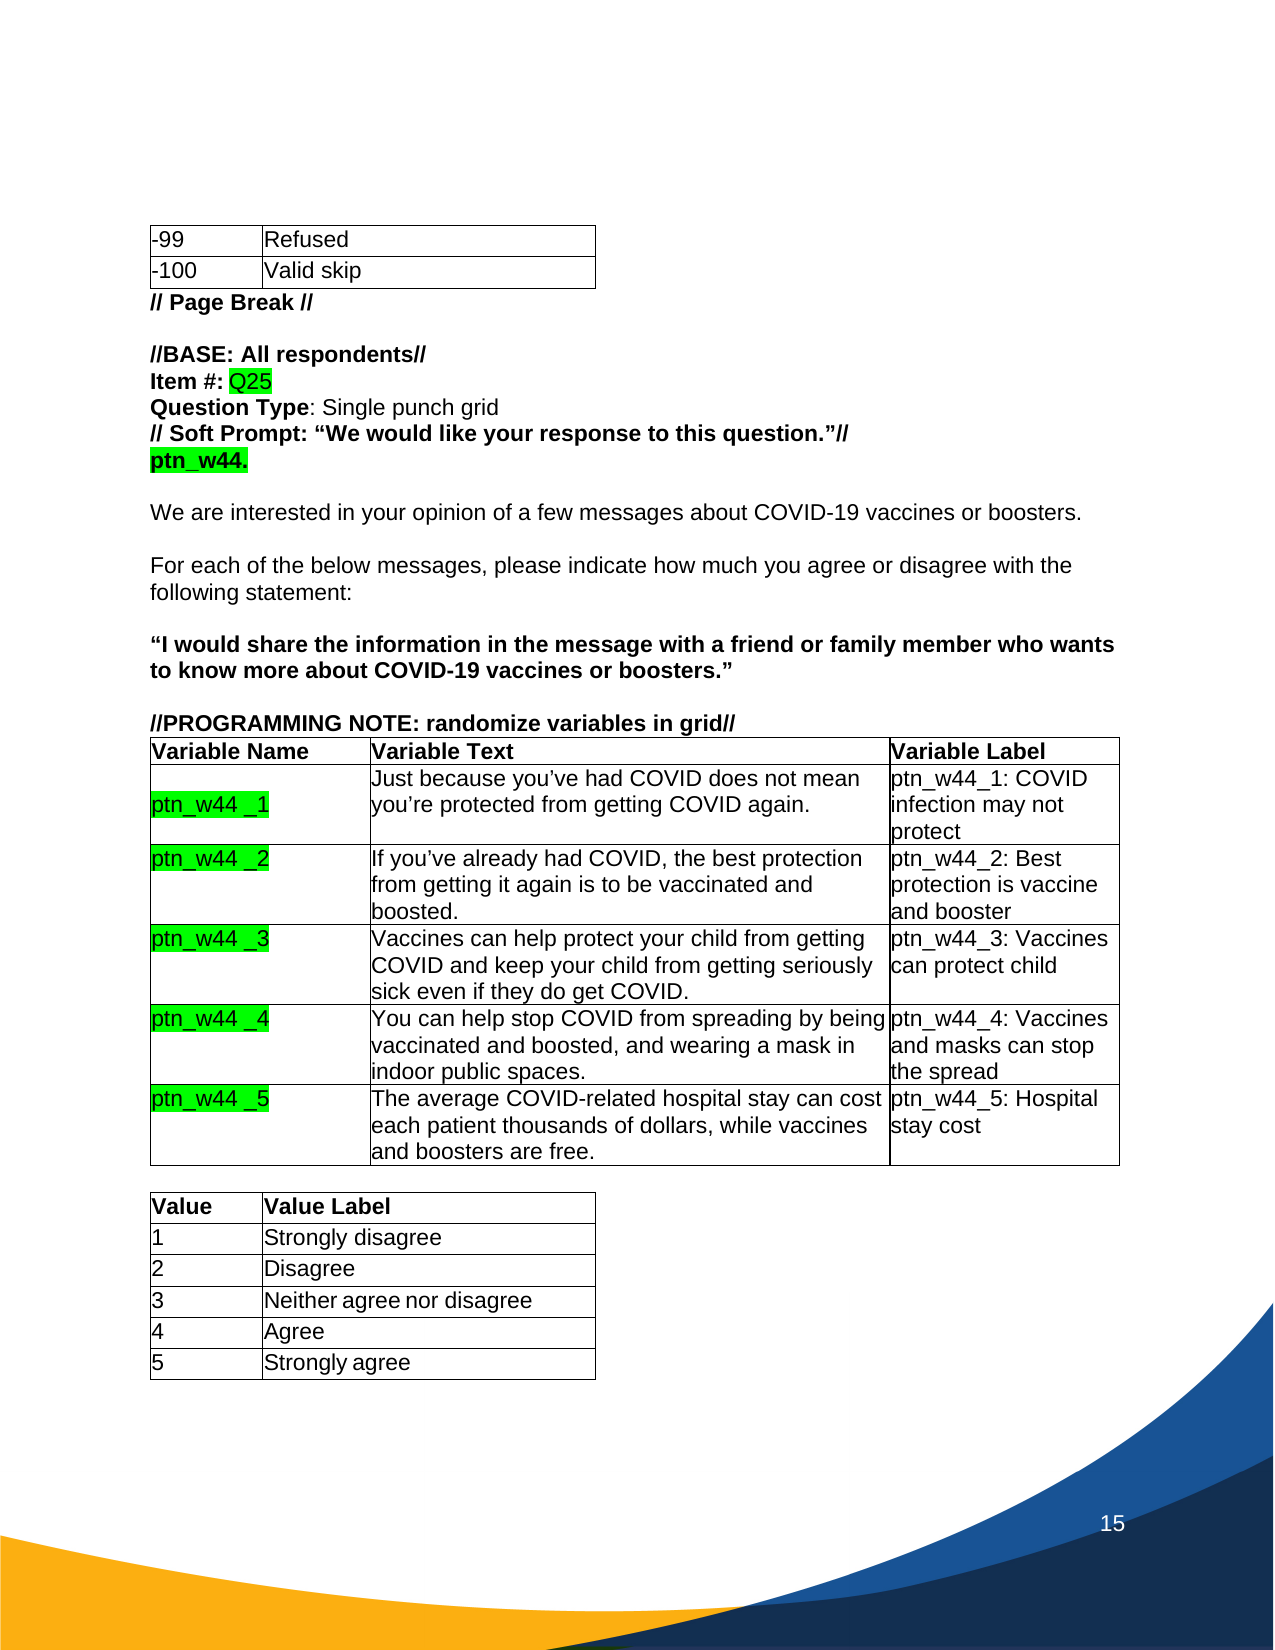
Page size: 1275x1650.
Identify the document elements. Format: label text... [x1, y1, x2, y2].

text //BASE: All respondents// [150, 341, 1125, 368]
text // Soft Prompt: “We would like your response to this question.”// ptn_w44. [150, 420, 1125, 473]
table_cell Refused [263, 226, 595, 256]
table_cell Just because you’ve had COVID does not mean you’re protected from getting COVID again. [371, 765, 889, 844]
table_header Variable Name [151, 738, 370, 764]
table_cell ptn_w44 _1 [151, 765, 370, 844]
table_cell Disagree [263, 1255, 595, 1286]
table_cell -99 [151, 226, 262, 256]
table_cell 5 [151, 1349, 262, 1379]
table_cell ptn_w44_3: Vaccines can protect child [891, 925, 1119, 1004]
table_cell -100 [151, 257, 262, 287]
table_cell Strongly disagree [263, 1224, 595, 1254]
table_cell 2 [151, 1255, 262, 1286]
table_cell ptn_w44 _3 [151, 925, 370, 1004]
text // Page Break // [150, 288, 1125, 315]
table_header Variable Label [891, 738, 1119, 764]
table_cell ptn_w44 _5 [151, 1085, 370, 1164]
table_cell 1 [151, 1224, 262, 1254]
table_header Value [151, 1193, 262, 1223]
text “I would share the information in the message with a friend or family member who wants to know more about COVID-19 vaccines or boosters.” [150, 631, 1125, 684]
text For each of the below messages, please indicate how much you agree or disagree with the following statement: [150, 552, 1125, 605]
table_cell If you’ve already had COVID, the best protection from getting it again is to be vaccinated and boosted. [371, 845, 889, 924]
table_cell 3 [151, 1287, 262, 1317]
table_cell ptn_w44 _4 [151, 1005, 370, 1084]
table_cell ptn_w44 _2 [151, 845, 370, 924]
table_header Value Label [263, 1193, 595, 1223]
table_cell You can help stop COVID from spreading by being vaccinated and boosted, and wearing a mask in indoor public spaces. [371, 1005, 889, 1084]
table_cell Agree [263, 1318, 595, 1348]
text We are interested in your opinion of a few messages about COVID-19 vaccines or boosters. [150, 499, 1125, 526]
table_cell Strongly agree [263, 1349, 595, 1379]
table_header Variable Text [371, 738, 889, 764]
table_cell ptn_w44_5: Hospital stay cost [891, 1085, 1119, 1164]
table_cell ptn_w44_2: Best protection is vaccine and booster [891, 845, 1119, 924]
table_cell ptn_w44_4: Vaccines and masks can stop the spread [891, 1005, 1119, 1084]
table_cell ptn_w44_1: COVID infection may not protect [891, 765, 1119, 844]
table_cell Neither agree nor disagree [263, 1287, 595, 1317]
picture [0, 1292, 1274, 1650]
table_cell The average COVID-related hospital stay can cost each patient thousands of dollars, while vaccines and boosters are free. [371, 1085, 889, 1164]
table_cell 4 [151, 1318, 262, 1348]
text Item #: Q25 Question Type: Single punch grid [150, 368, 1125, 420]
table_cell Valid skip [263, 257, 595, 287]
table_cell Vaccines can help protect your child from getting COVID and keep your child from getting seriously sick even if they do get COVID. [371, 925, 889, 1004]
text //PROGRAMMING NOTE: randomize variables in grid// [150, 710, 1125, 737]
